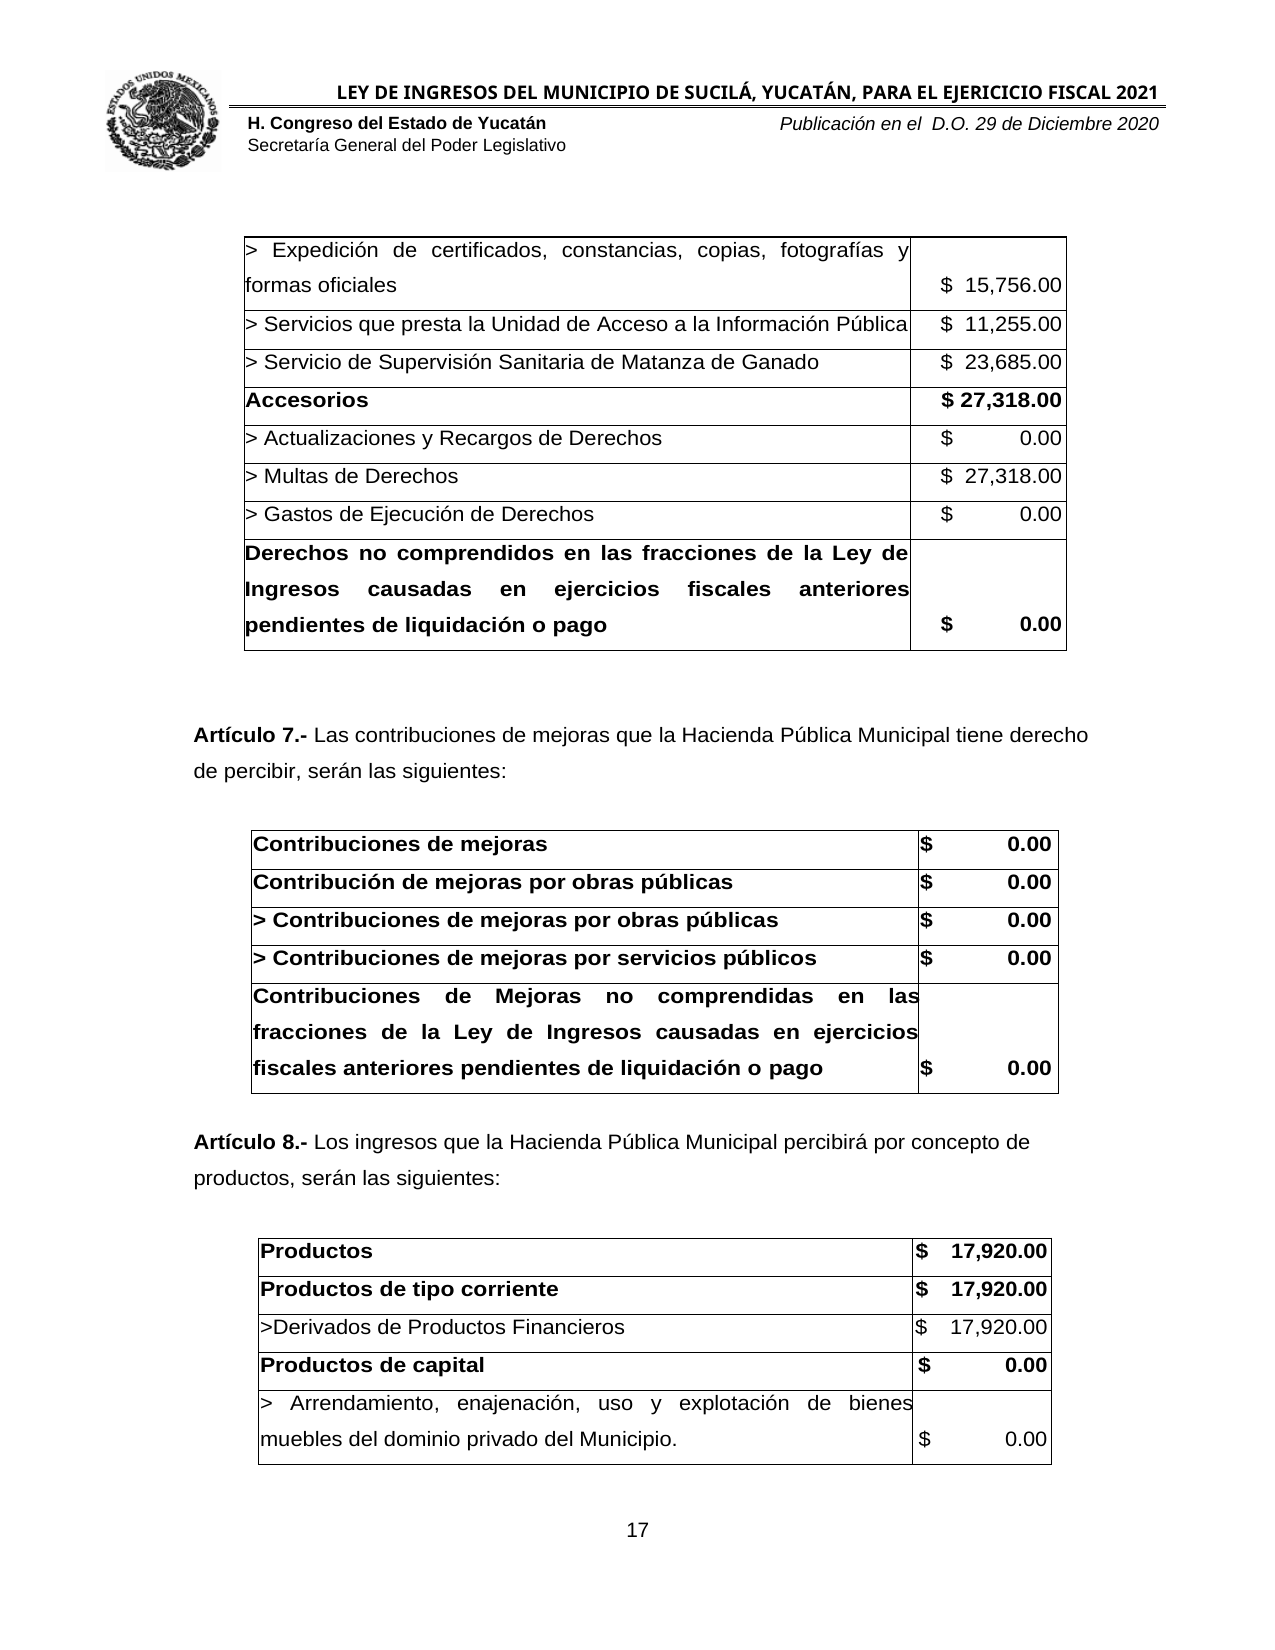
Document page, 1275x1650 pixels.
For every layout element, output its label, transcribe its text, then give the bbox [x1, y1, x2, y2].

table_cell Productos de capital [259, 1353, 912, 1390]
table_cell $ 11,255.00 [911, 311, 1066, 348]
table_cell $ 0.00 [911, 502, 1066, 539]
table_cell $ 15,756.00 [911, 238, 1066, 310]
table_cell Productos de tipo corriente [259, 1277, 912, 1314]
table_header Contribuciones de mejoras [252, 831, 918, 868]
table_cell $ 0.00 [911, 540, 1066, 649]
text Artículo 7.- Las contribuciones de mejoras que la Hacienda Pública Municipal tiene derecho de percibir, serán las siguientes: [193, 722, 1098, 782]
table_cell $ 0.00 [913, 1391, 1051, 1464]
table_cell > Contribuciones de mejoras por servicios públicos [252, 946, 918, 983]
table_cell $ 0.00 [911, 426, 1066, 463]
table_cell $ 0.00 [919, 946, 1058, 983]
table_cell $ 17,920.00 [913, 1315, 1051, 1352]
table_cell $ 0.00 [919, 984, 1058, 1093]
table_cell $ 27,318.00 [911, 464, 1066, 501]
table_cell Contribuciones de Mejoras no comprendidas en las fracciones de la Ley de Ingresos causadas en ejercicios fiscales anteriores pendientes de liquidación o pago [252, 984, 918, 1093]
table_cell $ 0.00 [919, 870, 1058, 907]
table_cell > Arrendamiento, enajenación, uso y explotación de bienes muebles del dominio privado del Municipio. [259, 1391, 912, 1464]
table_cell > Servicio de Supervisión Sanitaria de Matanza de Ganado [245, 350, 910, 387]
table_cell > Expedición de certificados, constancias, copias, fotografías y formas oficiales [245, 238, 910, 310]
table_cell $ 0.00 [913, 1353, 1051, 1390]
table_cell Accesorios [245, 388, 910, 425]
table_header Productos [259, 1239, 912, 1276]
table_header $ 0.00 [919, 831, 1058, 868]
table_cell > Actualizaciones y Recargos de Derechos [245, 426, 910, 463]
table_header $ 17,920.00 [913, 1239, 1051, 1276]
table_cell >Derivados de Productos Financieros [259, 1315, 912, 1352]
table_cell $ 27,318.00 [911, 388, 1066, 425]
table_cell Derechos no comprendidos en las fracciones de la Ley de Ingresos causadas en ejercicios fiscales anteriores pendientes de liquidación o pago [245, 540, 910, 649]
table_cell > Gastos de Ejecución de Derechos [245, 502, 910, 539]
table_cell > Servicios que presta la Unidad de Acceso a la Información Pública [245, 311, 910, 348]
table_cell $ 0.00 [919, 908, 1058, 945]
table_cell > Contribuciones de mejoras por obras públicas [252, 908, 918, 945]
text Artículo 8.- Los ingresos que la Hacienda Pública Municipal percibirá por concepto de productos, serán las siguientes: [193, 1130, 1098, 1190]
table_cell $ 17,920.00 [913, 1277, 1051, 1314]
table_cell Contribución de mejoras por obras públicas [252, 870, 918, 907]
table_cell > Multas de Derechos [245, 464, 910, 501]
table_cell $ 23,685.00 [911, 350, 1066, 387]
